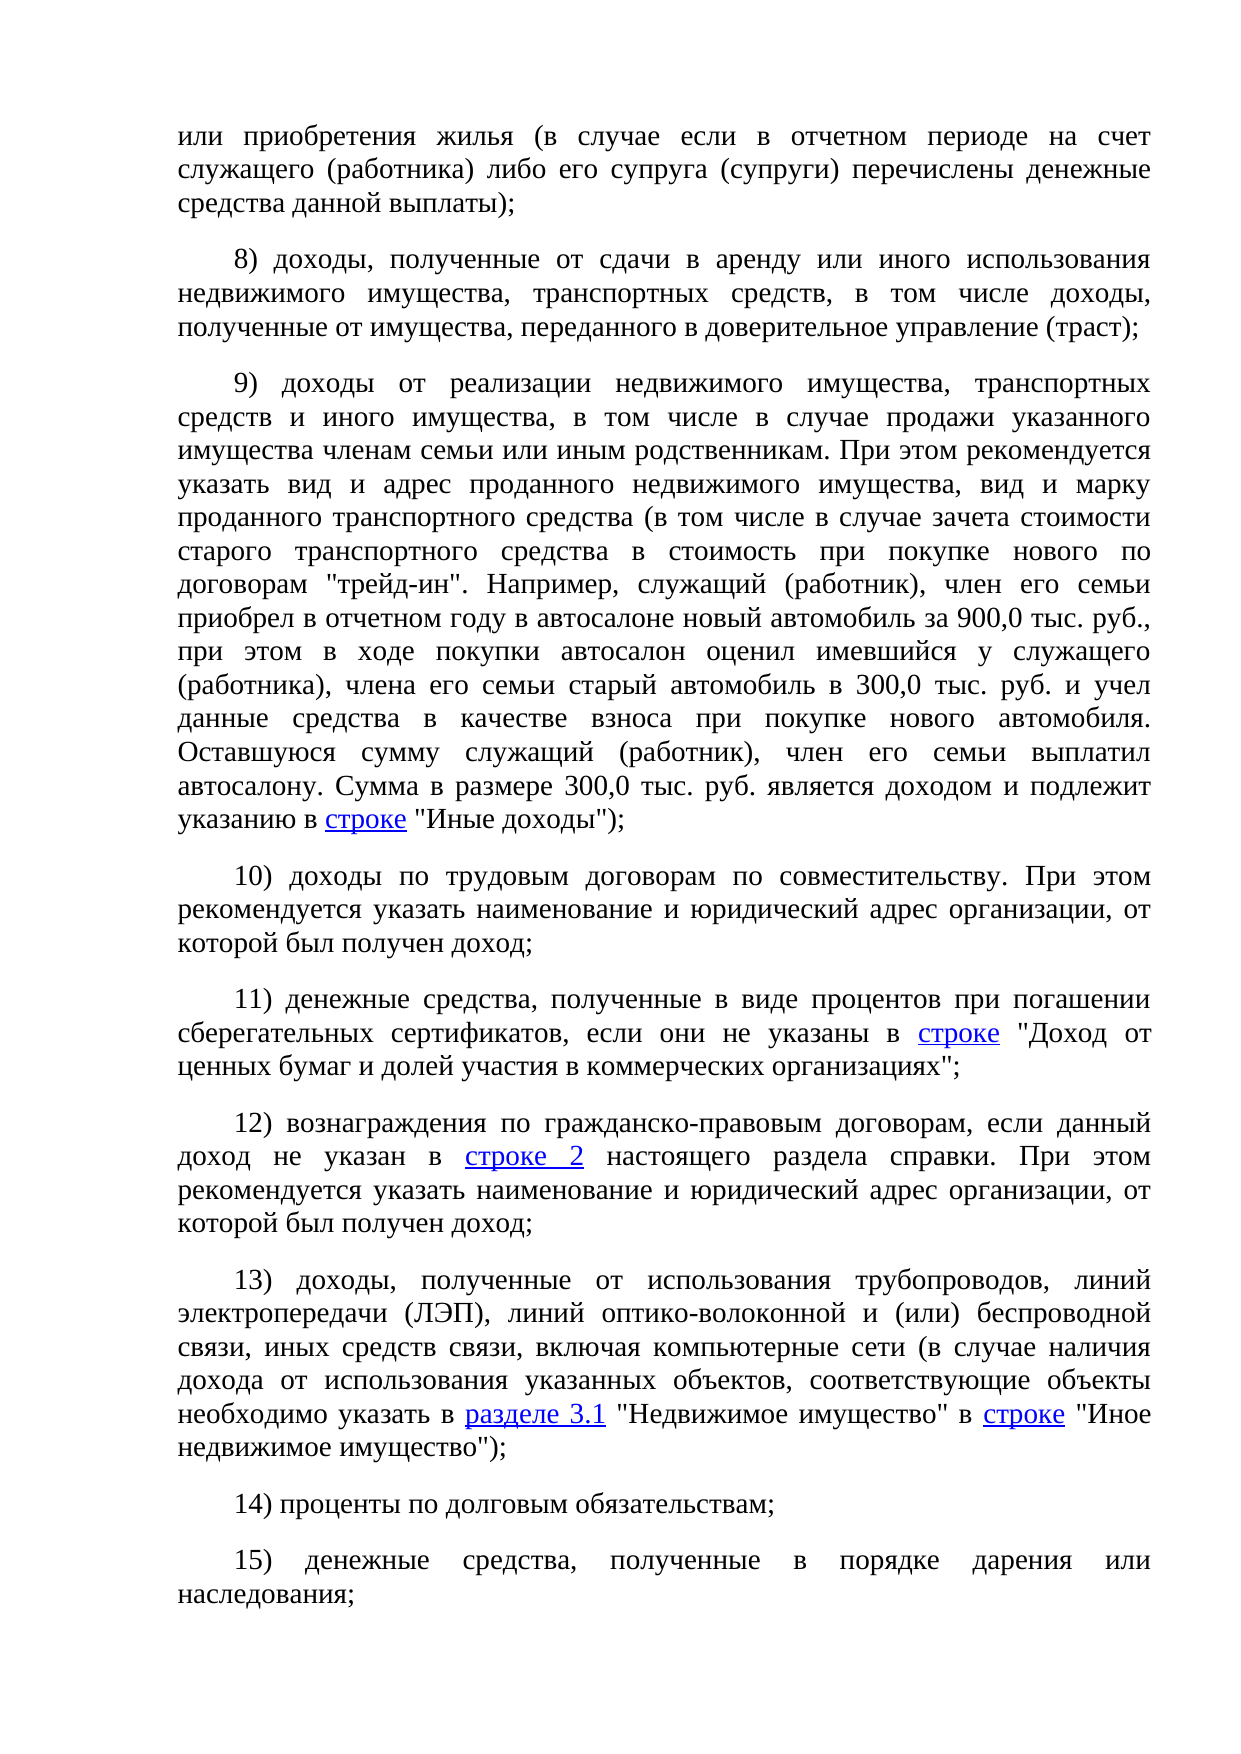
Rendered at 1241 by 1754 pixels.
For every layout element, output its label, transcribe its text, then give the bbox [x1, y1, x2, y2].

text 8) доходы, полученные от сдачи в аренду или иного использования недвижимого имущества, транспортных средств, в том числе доходы, полученные от имущества, переданного в доверительное управление (траст); [177, 242, 1152, 342]
text 13) доходы, полученные от использования трубопроводов, линий электропередачи (ЛЭП), линий оптико-волоконной и (или) беспроводной связи, иных средств связи, включая компьютерные сети (в случае наличия дохода от использования указанных объектов, соответствующие объекты необходимо указать в разделе 3.1 "Недвижимое имущество" в строке "Иное недвижимое имущество"); [177, 1262, 1152, 1463]
text 11) денежные средства, полученные в виде процентов при погашении сберегательных сертификатов, если они не указаны в строке "Доход от ценных бумаг и долей участия в коммерческих организациях"; [177, 981, 1152, 1082]
text 9) доходы от реализации недвижимого имущества, транспортных средств и иного имущества, в том числе в случае продажи указанного имущества членам семьи или иным родственникам. При этом рекомендуется указать вид и адрес проданного недвижимого имущества, вид и марку проданного транспортного средства (в том числе в случае зачета стоимости старого транспортного средства в стоимость при покупке нового по договорам "трейд-ин". Например, служащий (работник), член его семьи приобрел в отчетном году в автосалоне новый автомобиль за 900,0 тыс. руб., при этом в ходе покупки автосалон оценил имевшийся у служащего (работника), члена его семьи старый автомобиль в 300,0 тыс. руб. и учел данные средства в качестве взноса при покупке нового автомобиля. Оставшуюся сумму служащий (работник), член его семьи выплатил автосалону. Сумма в размере 300,0 тыс. руб. является доходом и подлежит указанию в строке "Иные доходы"); [177, 365, 1152, 835]
text 12) вознаграждения по гражданско-правовым договорам, если данный доход не указан в строке 2 настоящего раздела справки. При этом рекомендуется указать наименование и юридический адрес организации, от которой был получен доход; [177, 1105, 1152, 1239]
text 15) денежные средства, полученные в порядке дарения или наследования; [177, 1542, 1152, 1609]
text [177, 118, 1152, 219]
text 14) проценты по долговым обязательствам; [177, 1486, 1152, 1519]
text 10) доходы по трудовым договорам по совместительству. При этом рекомендуется указать наименование и юридический адрес организации, от которой был получен доход; [177, 858, 1152, 958]
